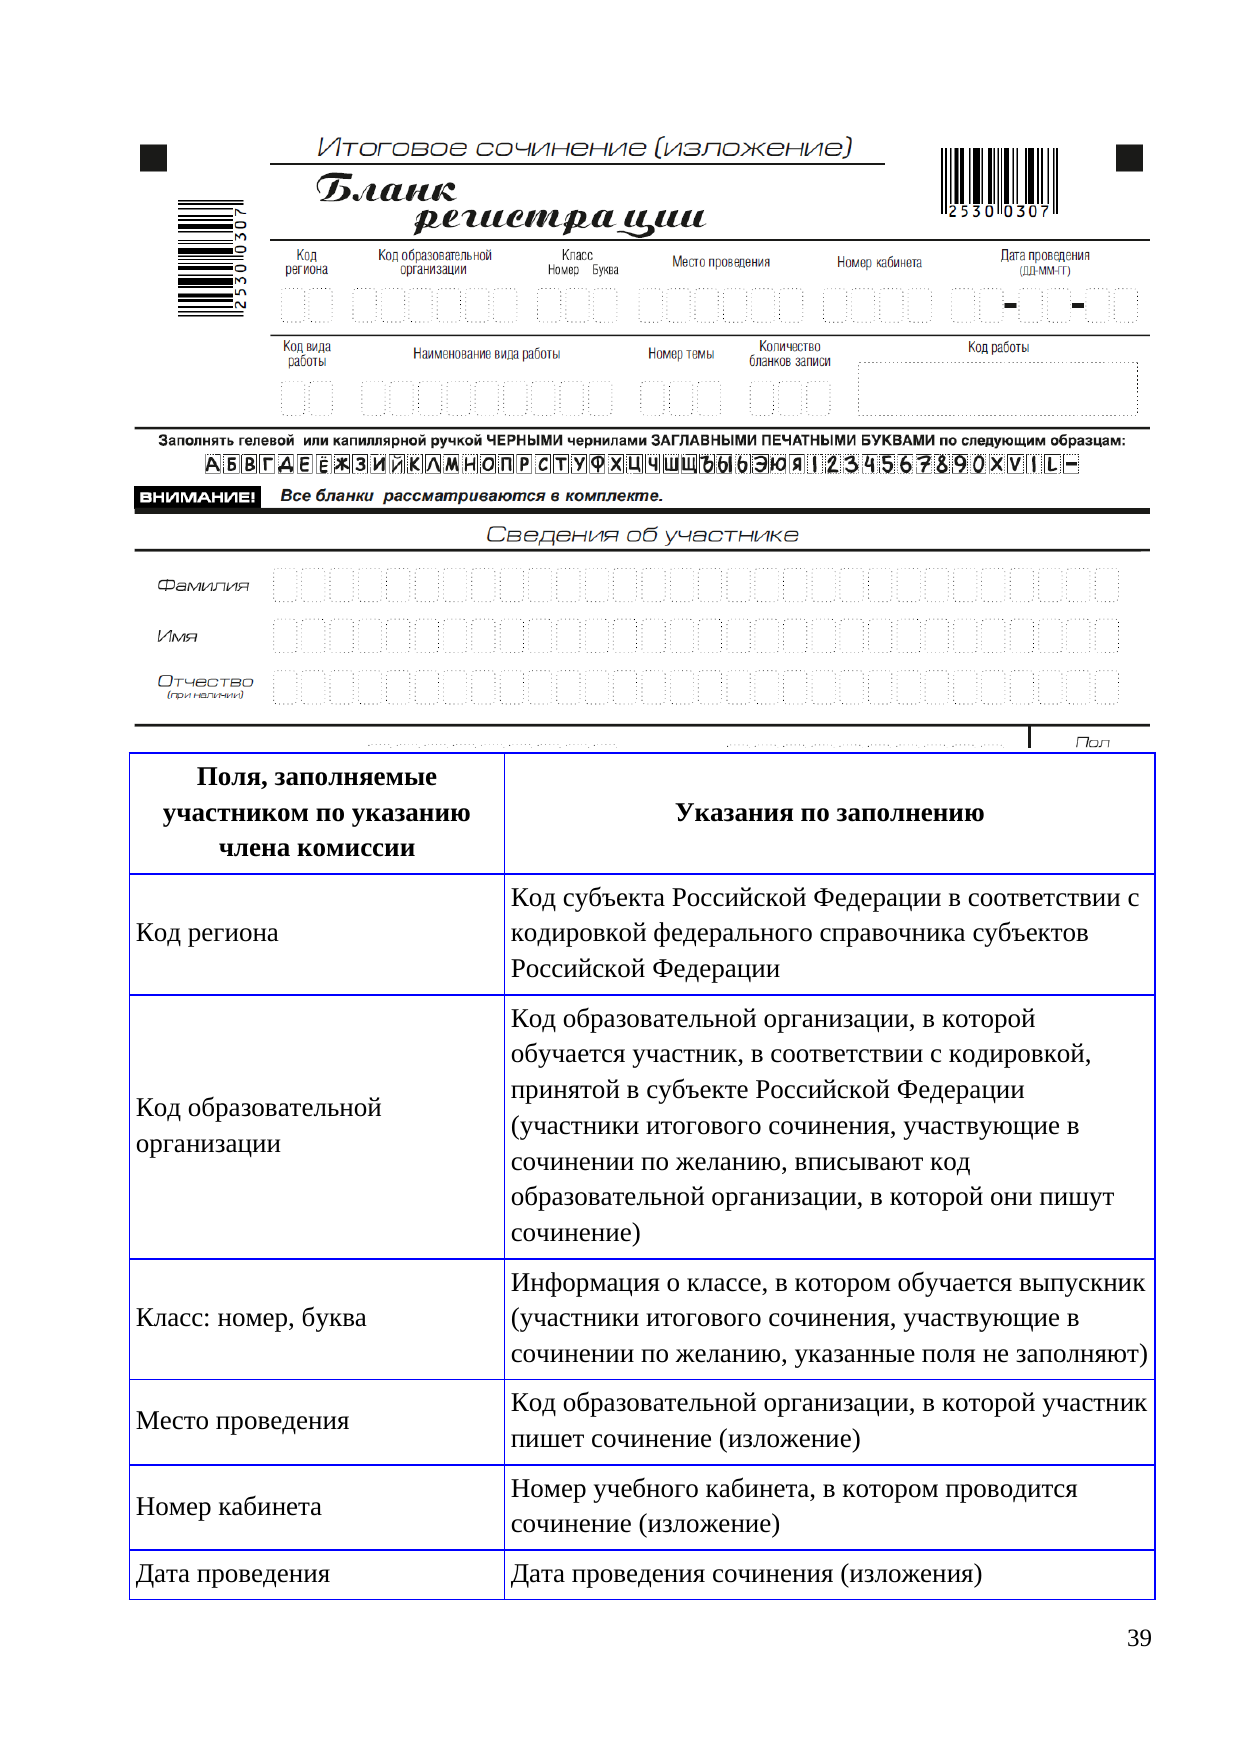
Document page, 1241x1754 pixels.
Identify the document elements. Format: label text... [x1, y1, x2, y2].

table_cell Номер кабинета [130, 1466, 504, 1549]
table_header Поля, заполняемые участником по указанию члена комиссии [130, 754, 504, 873]
table_cell Код образовательной организации, в которой обучается участник, в соответствии с кодировкой, принятой в субъекте Российской Федерации (участники итогового сочинения, участвующие в сочинении по желанию, вписывают код образовательной организации, в которой они пишут сочинение) [505, 996, 1154, 1258]
table_cell Номер учебного кабинета, в котором проводится сочинение (изложение) [505, 1466, 1154, 1549]
table_cell Информация о классе, в котором обучается выпускник (участники итогового сочинения, участвующие в сочинении по желанию, указанные поля не заполняют) [505, 1260, 1154, 1379]
table_cell Код образовательной организации, в которой участник пишет сочинение (изложение) [505, 1380, 1154, 1464]
table_cell Код региона [130, 875, 504, 994]
table_cell Класс: номер, буква [130, 1260, 504, 1379]
picture [132, 118, 1150, 748]
table_cell Код субъекта Российской Федерации в соответствии с кодировкой федерального справочника субъектов Российской Федерации [505, 875, 1154, 994]
table_cell Дата проведения сочинения (изложения) [505, 1551, 1154, 1599]
table_header Указания по заполнению [505, 754, 1154, 873]
table_cell Место проведения [130, 1380, 504, 1464]
table_cell Код образовательной организации [130, 996, 504, 1258]
table_cell Дата проведения [130, 1551, 504, 1599]
